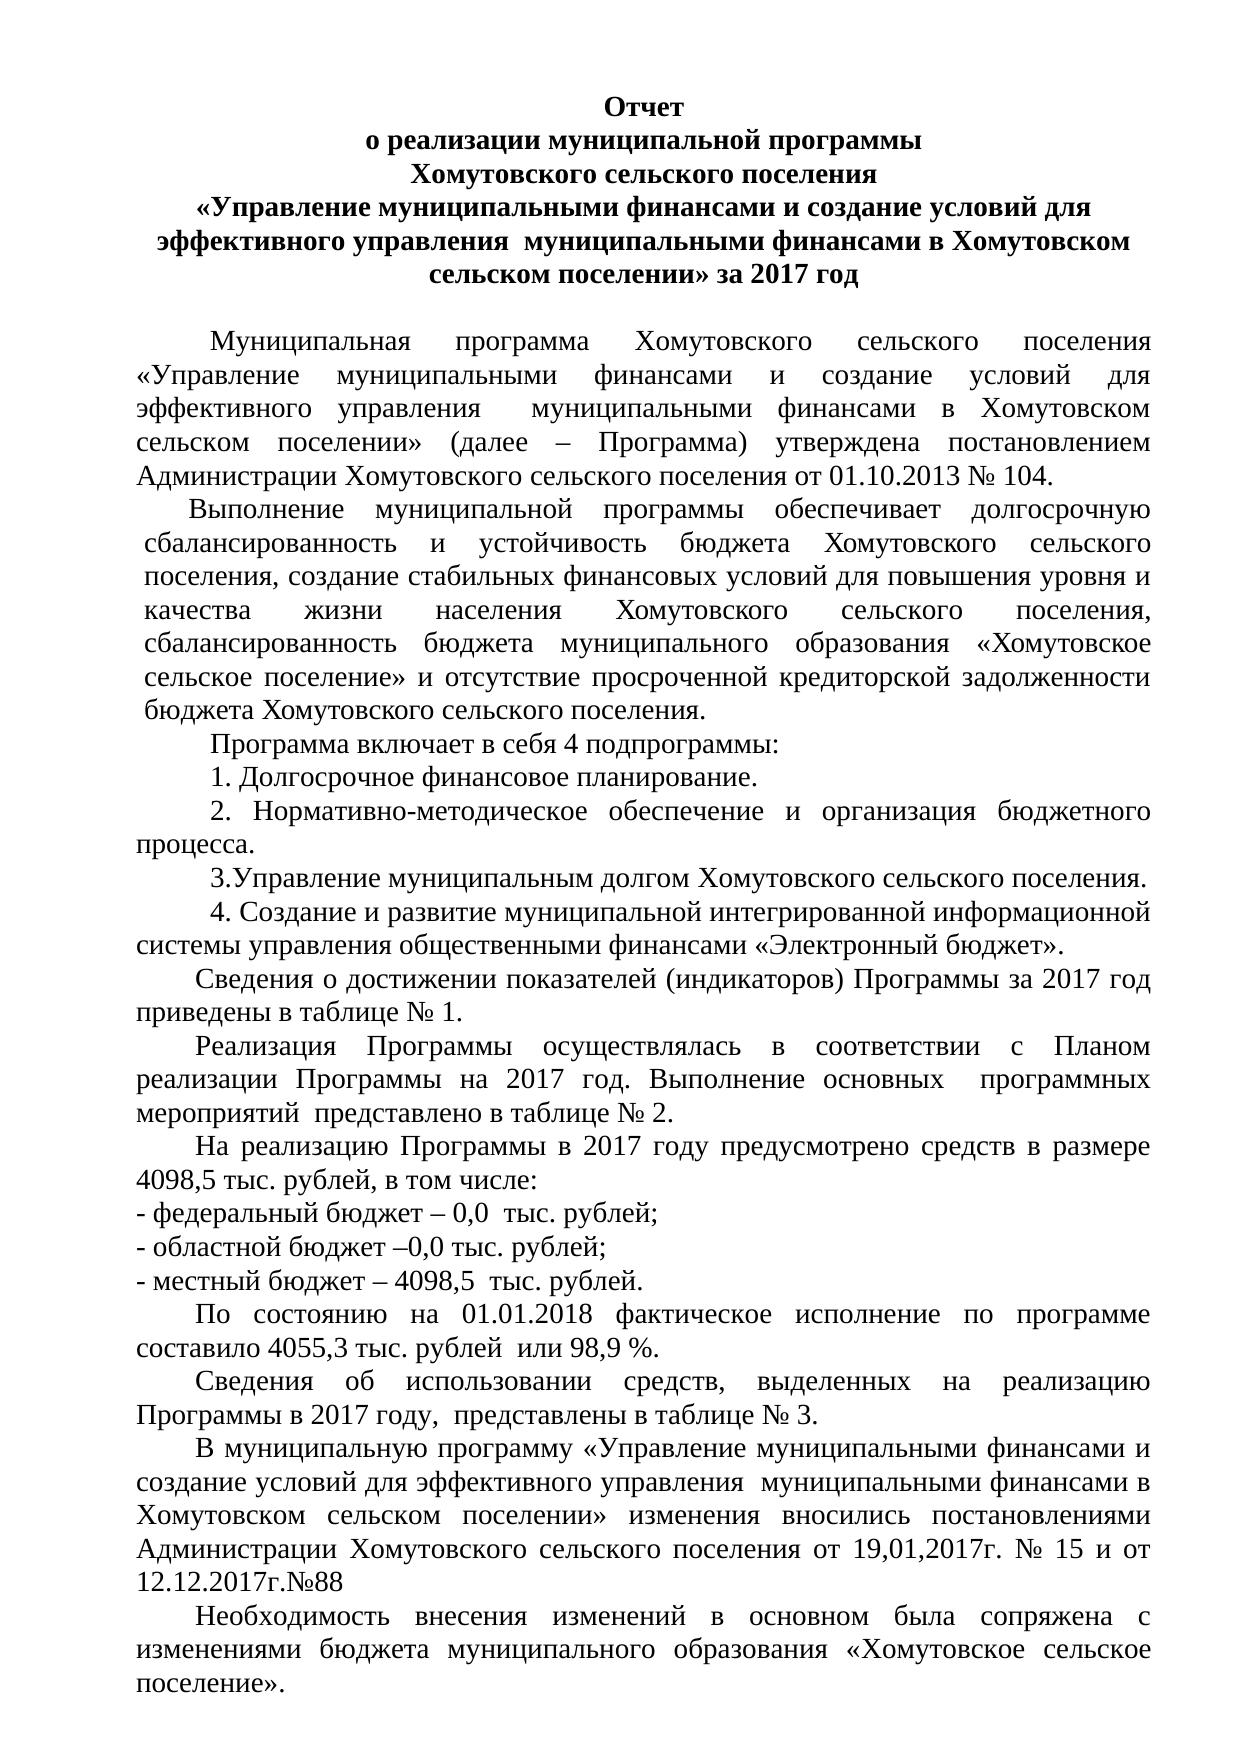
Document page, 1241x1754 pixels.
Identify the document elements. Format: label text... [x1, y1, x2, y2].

text Выполнение муниципальной программы обеспечивает долгосрочную сбалансированность и устойчивость бюджета Хомутовского сельского поселения, создание стабильных финансовых условий для повышения уровня и качества жизни населения Хомутовского сельского поселения, сбалансированность бюджета муниципального образования «Хомутовское сельское поселение» и отсутствие просроченной кредиторской задолженности бюджета Хомутовского сельского поселения. [144, 491, 1152, 726]
text На реализацию Программы в 2017 году предусмотрено средств в размере 4098,5 тыс. рублей, в том числе: [136, 1128, 1152, 1196]
text 1. Долгосрочное финансовое планирование. [136, 759, 1152, 793]
text По состоянию на 01.01.2018 фактическое исполнение по программе составило 4055,3 тыс. рублей или 98,9 %. [136, 1296, 1152, 1363]
text - местный бюджет – 4098,5 тыс. рублей. [136, 1263, 1152, 1296]
text Программа включает в себя 4 подпрограммы: [144, 726, 1152, 759]
text Сведения о достижении показателей (индикаторов) Программы за 2017 год приведены в таблице № 1. [136, 961, 1152, 1028]
text 3.Управление муниципальным долгом Хомутовского сельского поселения. [136, 860, 1152, 894]
text В муниципальную программу «Управление муниципальными финансами и создание условий для эффективного управления муниципальными финансами в Хомутовском сельском поселении» изменения вносились постановлениями Администрации Хомутовского сельского поселения от 19,01,2017г. № 15 и от 12.12.2017г.№88 [136, 1430, 1152, 1598]
text - федеральный бюджет – 0,0 тыс. рублей; [136, 1196, 1152, 1229]
text Необходимость внесения изменений в основном была сопряжена с изменениями бюджета муниципального образования «Хомутовское сельское поселение». [136, 1598, 1152, 1699]
text о реализации муниципальной программы [136, 122, 1152, 156]
text 4. Создание и развитие муниципальной интегрированной информационной системы управления общественными финансами «Электронный бюджет». [136, 894, 1152, 961]
text Муниципальная программа Хомутовского сельского поселения «Управление муниципальными финансами и создание условий для эффективного управления муниципальными финансами в Хомутовском сельском поселении» (далее – Программа) утверждена постановлением Администрации Хомутовского сельского поселения от 01.10.2013 № 104. [136, 323, 1152, 491]
text Хомутовского сельского поселения [136, 156, 1152, 189]
text «Управление муниципальными финансами и создание условий для эффективного управления муниципальными финансами в Хомутовском сельском поселении» за 2017 год [136, 189, 1152, 290]
text - областной бюджет –0,0 тыс. рублей; [136, 1229, 1152, 1263]
text 2. Нормативно-методическое обеспечение и организация бюджетного процесса. [136, 793, 1152, 860]
text Сведения об использовании средств, выделенных на реализацию Программы в 2017 году, представлены в таблице № 3. [136, 1363, 1152, 1430]
text Отчет [136, 89, 1152, 122]
text Реализация Программы осуществлялась в соответствии с Планом реализации Программы на 2017 год. Выполнение основных программных мероприятий представлено в таблице № 2. [136, 1028, 1152, 1128]
